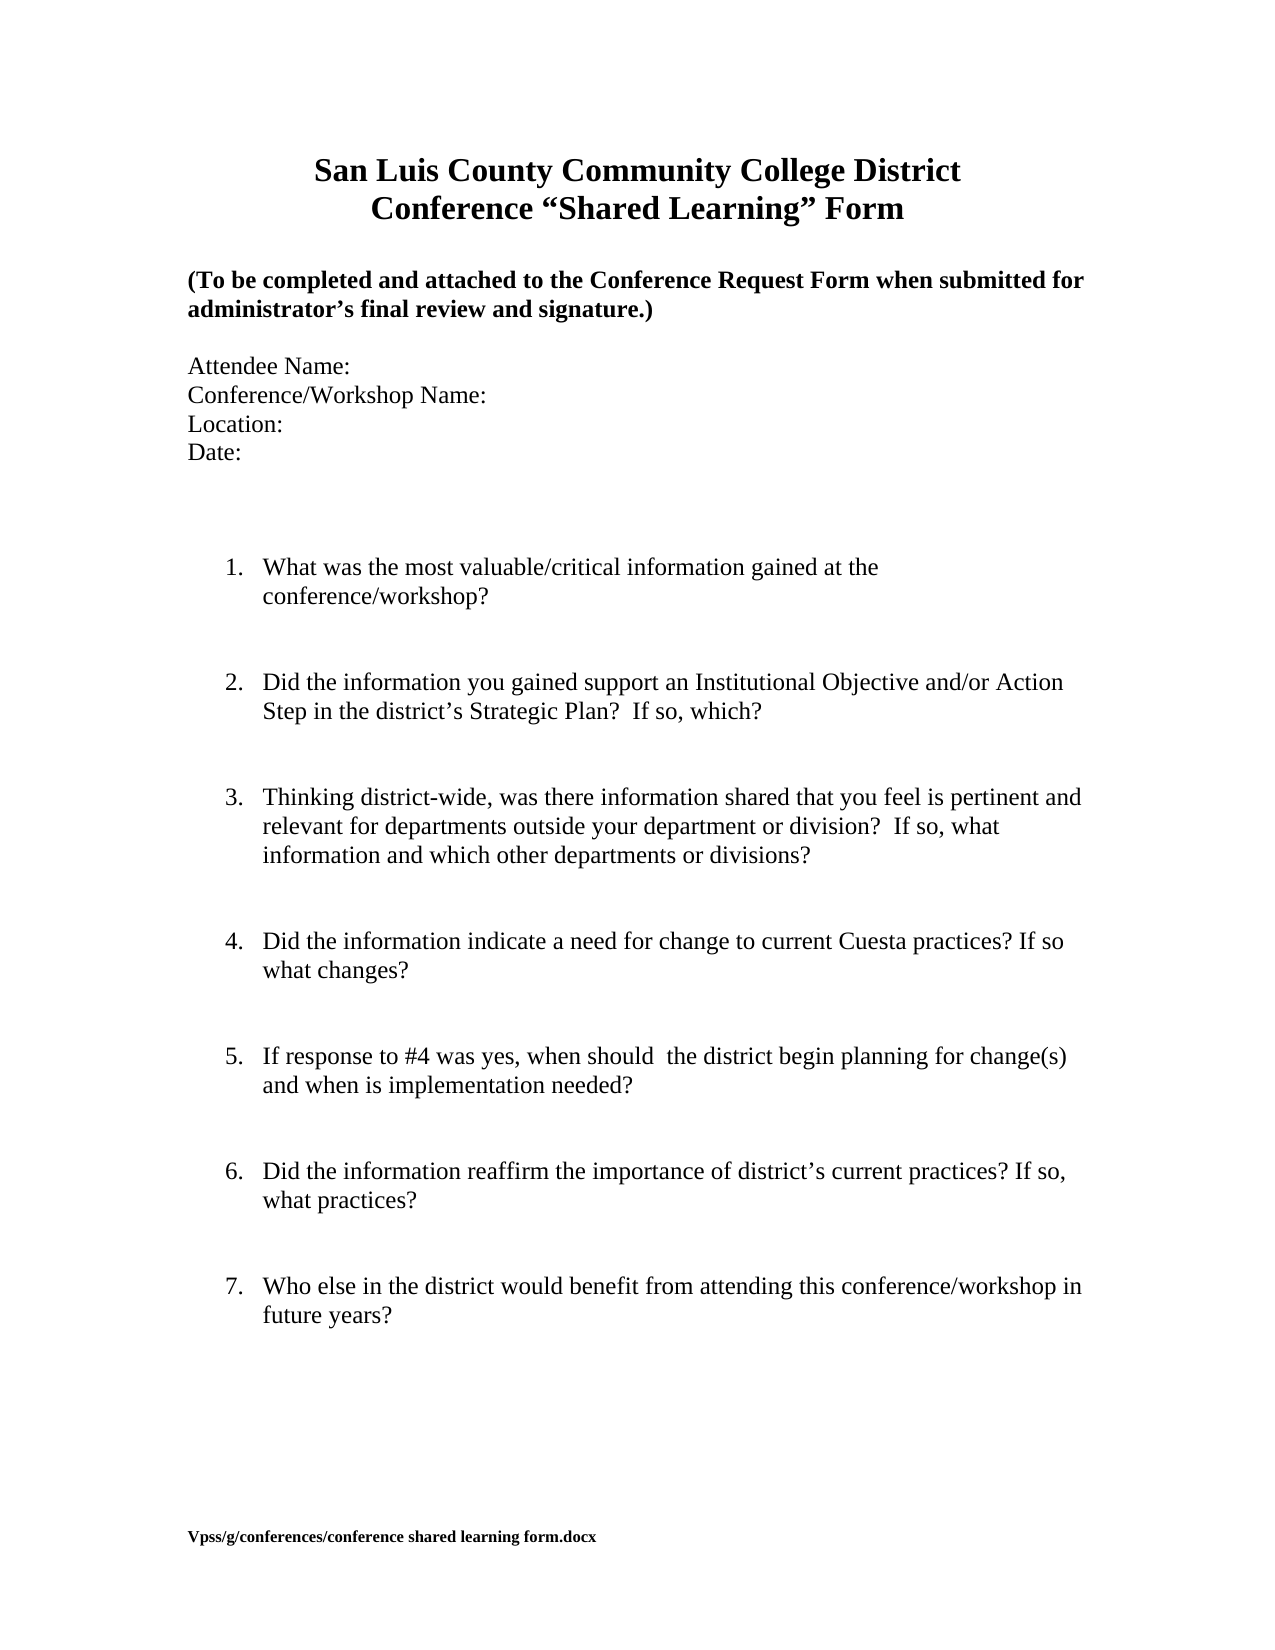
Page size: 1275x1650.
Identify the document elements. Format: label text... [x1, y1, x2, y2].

list What was the most valuable/critical information gained at the conference/workshop? [225, 552, 1087, 610]
text Location: [187, 409, 1087, 437]
list Thinking district-wide, was there information shared that you feel is pertinent and relevant for departments outside your department or division? If so, what information and which other departments or divisions? [225, 782, 1087, 869]
list Who else in the district would benefit from attending this conference/workshop in future years? [225, 1271, 1087, 1329]
text (To be completed and attached to the Conference Request Form when submitted for administrator’s final review and signature.) [187, 265, 1087, 322]
text Conference/Workshop Name: [187, 380, 1087, 409]
list Did the information you gained support an Institutional Objective and/or Action Step in the district’s Strategic Plan? If so, which? [225, 667, 1087, 725]
list Did the information indicate a need for change to current Cuesta practices? If so what changes? [225, 926, 1087, 984]
list If response to #4 was yes, when should the district begin planning for change(s) and when is implementation needed? [225, 1041, 1087, 1099]
text Attendee Name: [187, 351, 1087, 380]
list Did the information reaffirm the importance of district’s current practices? If so, what practices? [225, 1156, 1087, 1214]
text San Luis County Community College District [187, 150, 1087, 188]
text Date: [187, 437, 1087, 466]
text Conference “Shared Learning” Form [187, 188, 1087, 227]
